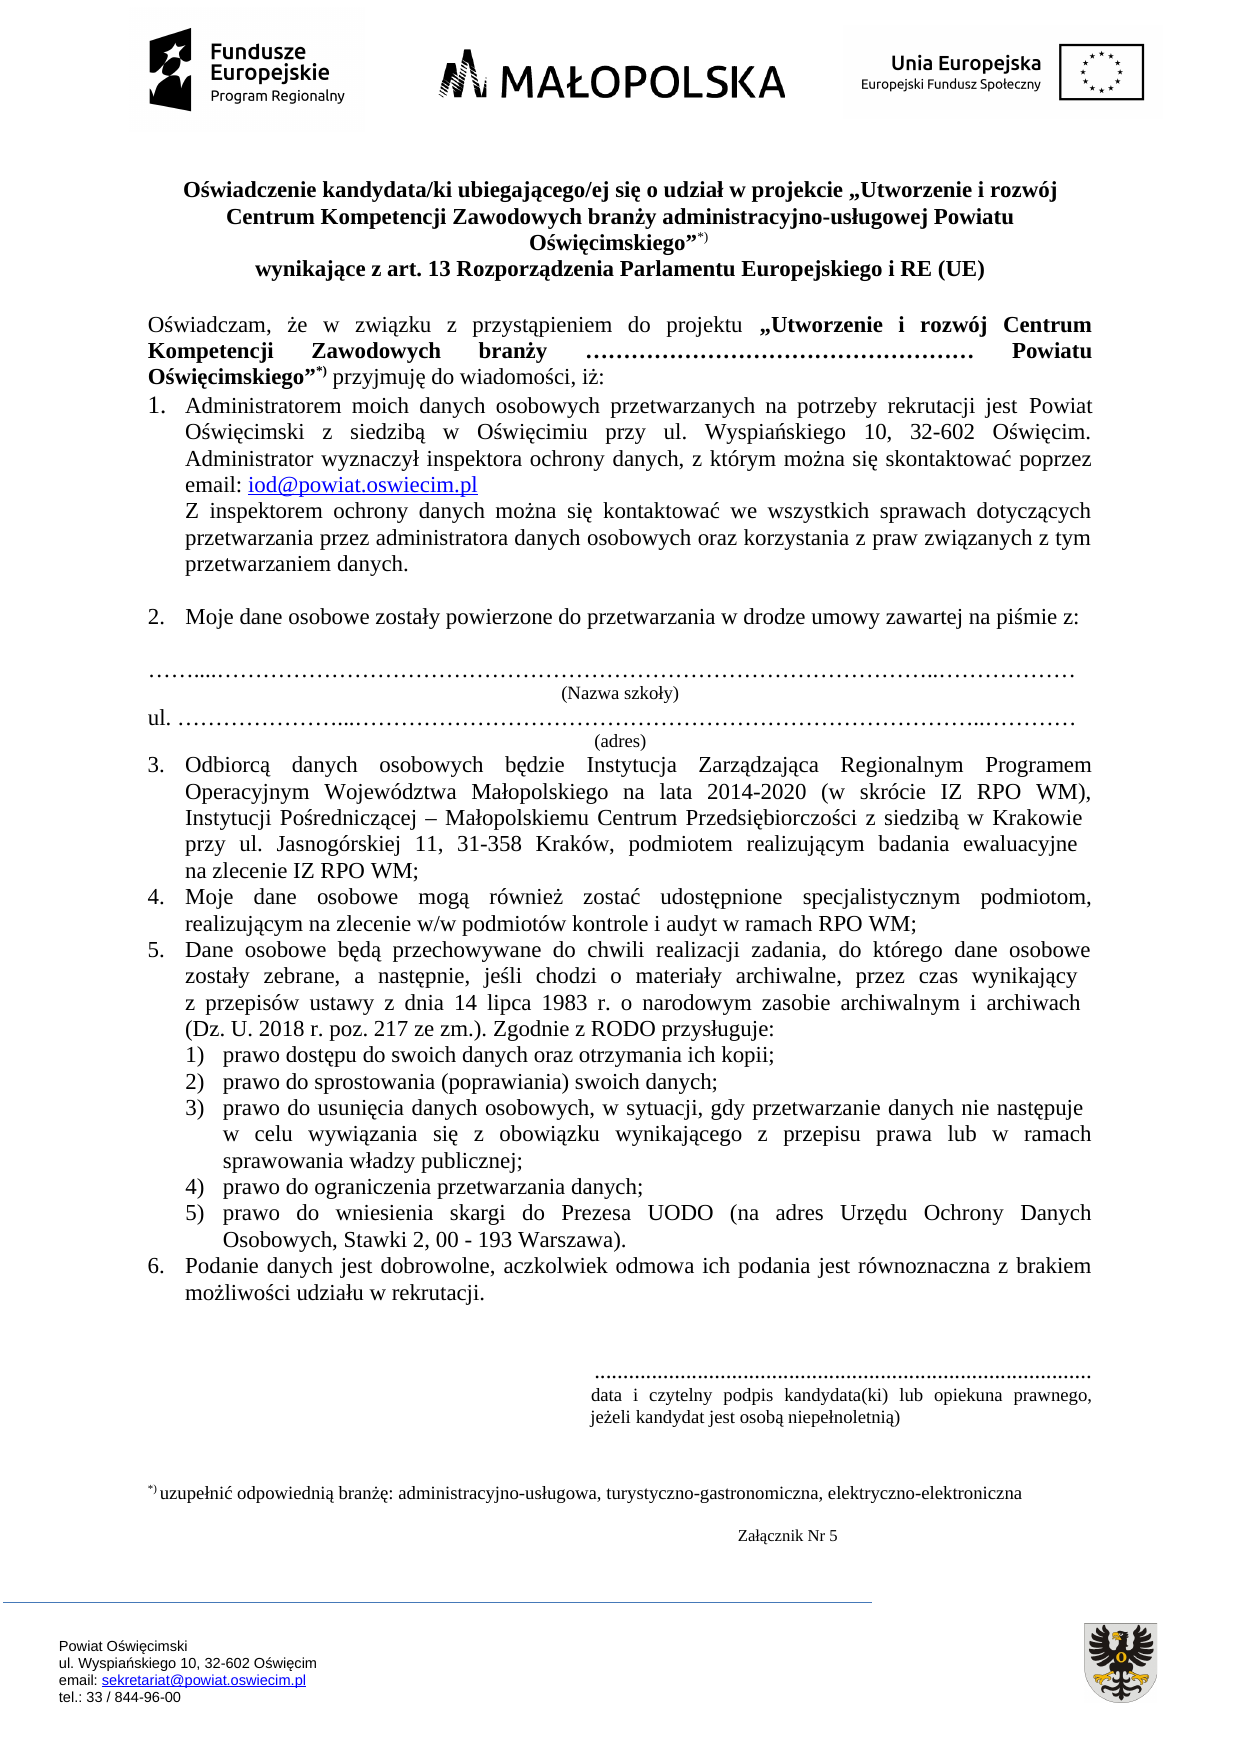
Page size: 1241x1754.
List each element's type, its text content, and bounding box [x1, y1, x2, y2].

list Moje dane osobowe mogą również zostać udostępnione specjalistycznym podmiotom, realizującym na zlecenie w/w podmiotów kontrole i audyt w ramach RPO WM; [147, 883, 1092, 936]
list Administratorem moich danych osobowych przetwarzanych na potrzeby rekrutacji jest Powiat Oświęcimski z siedzibą w Oświęcimiu przy ul. Wyspiańskiego 10, 32-602 Oświęcim. Administrator wyznaczył inspektora ochrony danych, z którym można się skontaktować poprzez email: iod@powiat.oswiecim.pl [147, 390, 1092, 497]
picture [129, 7, 365, 132]
list prawo do sprostowania (poprawiania) swoich danych; [185, 1068, 1092, 1094]
text ……....…………………………………………………………………………………..……………… [148, 656, 1092, 682]
picture [843, 25, 1163, 119]
list Z inspektorem ochrony danych można się kontaktować we wszystkich sprawach dotyczących przetwarzania przez administratora danych osobowych oraz korzystania z praw związanych z tym przetwarzaniem danych. [185, 497, 1092, 577]
list prawo do ograniczenia przetwarzania danych; [185, 1173, 1092, 1199]
list prawo do usunięcia danych osobowych, w sytuacji, gdy przetwarzanie danych nie następuje w celu wywiązania się z obowiązku wynikającego z przepisu prawa lub w ramach sprawowania władzy publicznej; [185, 1094, 1092, 1173]
picture [1084, 1623, 1158, 1703]
text data i czytelny podpis kandydata(ki) lub opiekuna prawnego, jeżeli kandydat jest osobą niepełnoletnią) [590, 1384, 1092, 1427]
text ....................................................................................... [517, 1358, 1092, 1384]
list Odbiorcą danych osobowych będzie Instytucja Zarządzająca Regionalnym Programem Operacyjnym Województwa Małopolskiego na lata 2014-2020 (w skrócie IZ RPO WM), Instytucji Pośredniczącej – Małopolskiemu Centrum Przedsiębiorczości z siedzibą w Krakowie przy ul. Jasnogórskiej 11, 31-358 Kraków, podmiotem realizującym badania ewaluacyjne na zlecenie IZ RPO WM; [147, 751, 1092, 883]
text ul. …………………...………………………………………………………………………..………… [148, 703, 1092, 730]
list Moje dane osobowe zostały powierzone do przetwarzania w drodze umowy zawartej na piśmie z: [148, 603, 1092, 629]
text (adres) [148, 730, 1092, 751]
text Oświadczam, że w związku z przystąpieniem do projektu „Utworzenie i rozwój Centrum Kompetencji Zawodowych branży …………………………………………… Powiatu Oświęcimskiego”*) przyjmuję do wiadomości, iż: [148, 311, 1092, 390]
list prawo do wniesienia skargi do Prezesa UODO (na adres Urzędu Ochrony Danych Osobowych, Stawki 2, 00 - 193 Warszawa). [185, 1199, 1092, 1252]
list prawo dostępu do swoich danych oraz otrzymania ich kopii; [185, 1041, 1092, 1068]
text Załącznik Nr 5 [664, 1526, 1092, 1545]
list Podanie danych jest dobrowolne, aczkolwiek odmowa ich podania jest równoznaczna z brakiem możliwości udziału w rekrutacji. [147, 1252, 1092, 1305]
text Oświadczenie kandydata/ki ubiegającego/ej się o udział w projekcie „Utworzenie i rozwój Centrum Kompetencji Zawodowych branży administracyjno-usługowej Powiatu Oświęcimskiego”*) wynikające z art. 13 Rozporządzenia Parlamentu Europejskiego i RE (UE) [148, 176, 1092, 282]
text *) uzupełnić odpowiednią branżę: administracyjno-usługowa, turystyczno-gastronomiczna, elektryczno-elektroniczna [148, 1482, 1092, 1503]
picture [436, 48, 785, 99]
text (Nazwa szkoły) [148, 682, 1092, 703]
list Dane osobowe będą przechowywane do chwili realizacji zadania, do którego dane osobowe zostały zebrane, a następnie, jeśli chodzi o materiały archiwalne, przez czas wynikający z przepisów ustawy z dnia 14 lipca 1983 r. o narodowym zasobie archiwalnym i archiwach (Dz. U. 2018 r. poz. 217 ze zm.). Zgodnie z RODO przysługuje: [147, 936, 1092, 1041]
